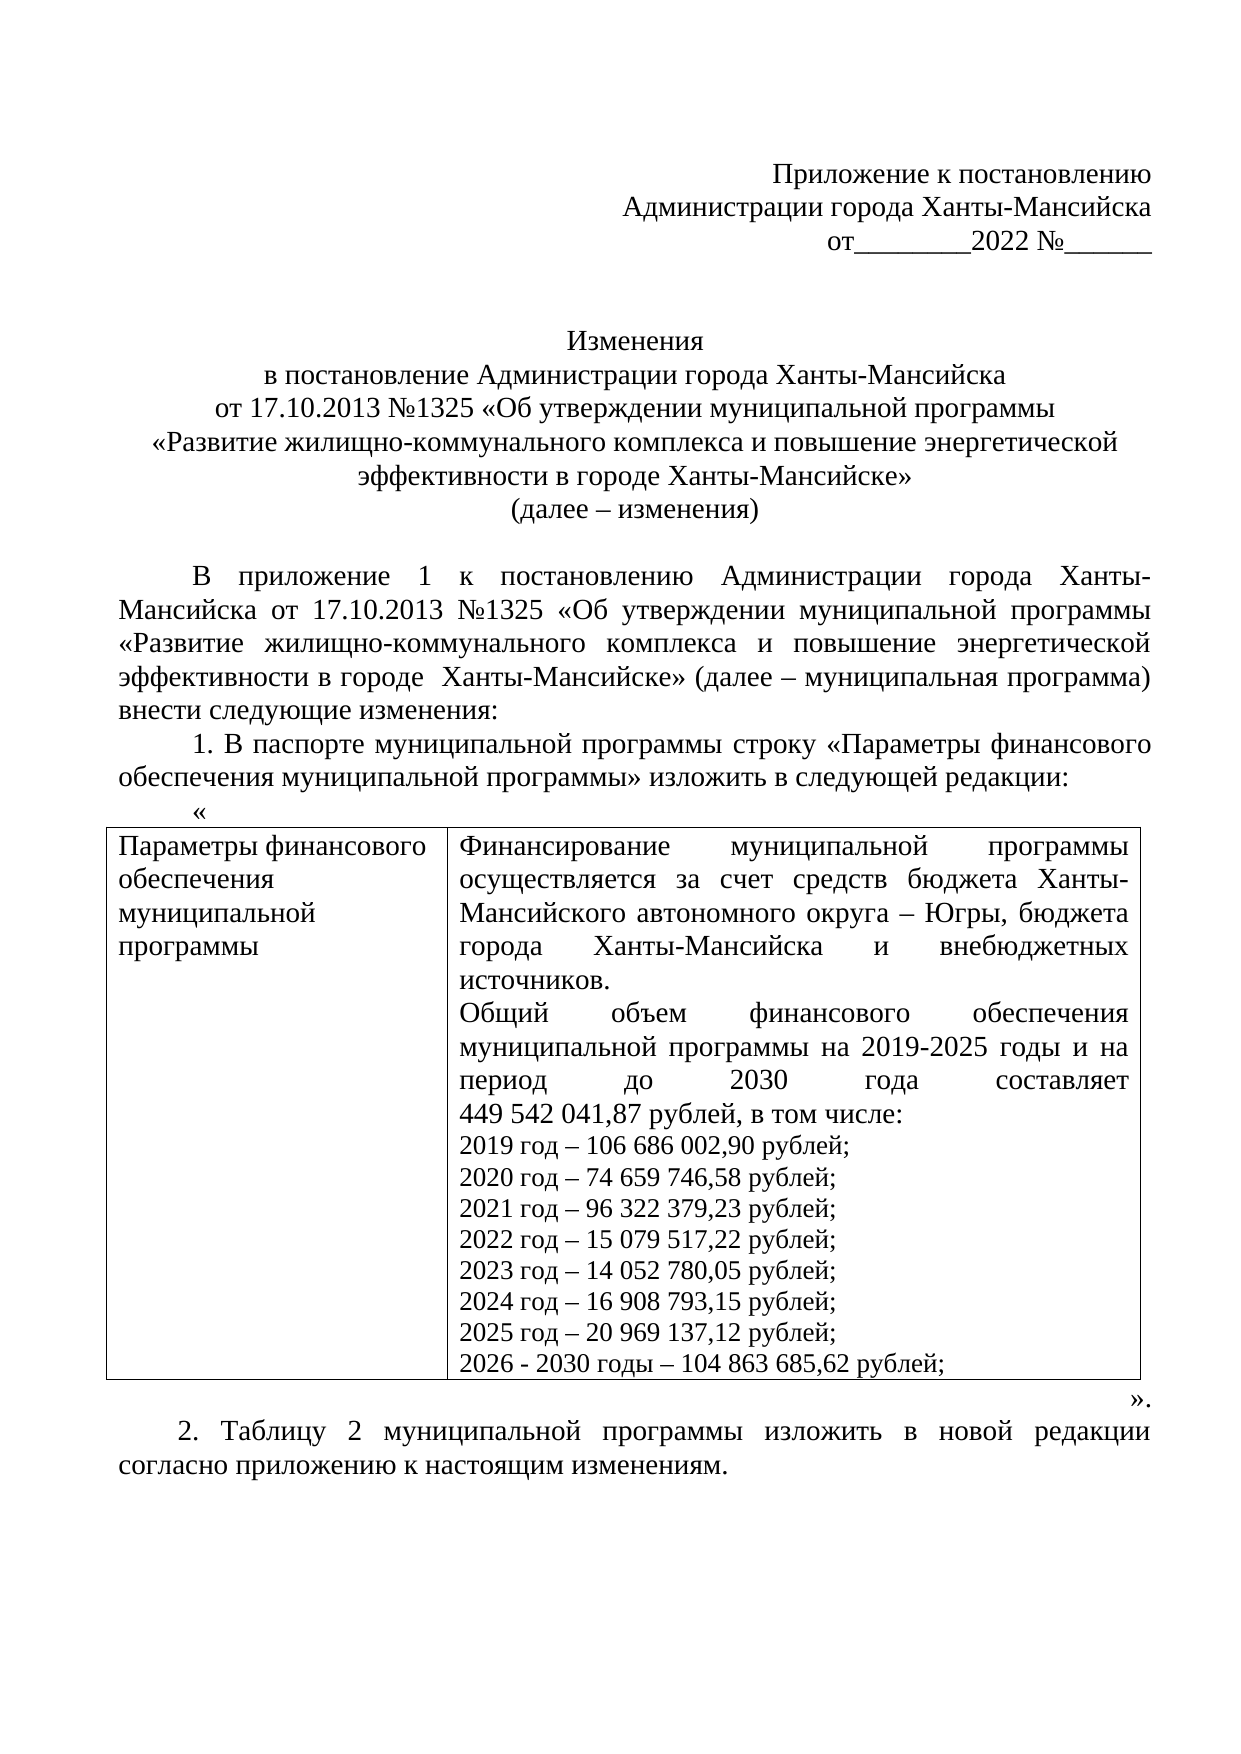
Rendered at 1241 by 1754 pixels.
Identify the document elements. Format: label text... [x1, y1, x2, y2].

text Администрации города Ханты-Мансийска [118, 189, 1152, 223]
text Приложение к постановлению [118, 156, 1152, 189]
text « [118, 793, 1152, 827]
text (далее – изменения) [118, 491, 1152, 525]
text ». [192, 1380, 1152, 1413]
text Изменения [118, 323, 1152, 357]
text от________2022 №______ [118, 223, 1152, 256]
table_header Параметры финансового обеспечения муниципальной программы [107, 828, 447, 1379]
text В приложение 1 к постановлению Администрации города Ханты-Мансийска от 17.10.2013 №1325 «Об утверждении муниципальной программы «Развитие жилищно-коммунального комплекса и повышение энергетической эффективности в городе Ханты-Мансийске» (далее – муниципальная программа) внести следующие изменения: [118, 558, 1152, 726]
text 1. В паспорте муниципальной программы строку «Параметры финансового обеспечения муниципальной программы» изложить в следующей редакции: [118, 726, 1152, 793]
text 2. Таблицу 2 муниципальной программы изложить в новой редакции согласно приложению к настоящим изменениям. [118, 1413, 1152, 1480]
text в постановление Администрации города Ханты-Мансийска от 17.10.2013 №1325 «Об утверждении муниципальной программы «Развитие жилищно-коммунального комплекса и повышение энергетической эффективности в городе Ханты-Мансийске» [118, 357, 1152, 491]
table_header Финансирование муниципальной программы осуществляется за счет средств бюджета Ханты-Мансийского автономного округа – Югры, бюджета города Ханты-Мансийска и внебюджетных источников. Общий объем финансового обеспечения муниципальной программы на 2019-2025 годы и на период до 2030 года составляет 449 542 041,87 рублей, в том числе: 2019 год – 106 686 002,90 рублей; 2020 год – 74 659 746,58 рублей; 2021 год – 96 322 379,23 рублей; 2022 год – 15 079 517,22 рублей; 2023 год – 14 052 780,05 рублей; 2024 год – 16 908 793,15 рублей; 2025 год – 20 969 137,12 рублей; 2026 - 2030 годы – 104 863 685,62 рублей; [448, 828, 1140, 1379]
